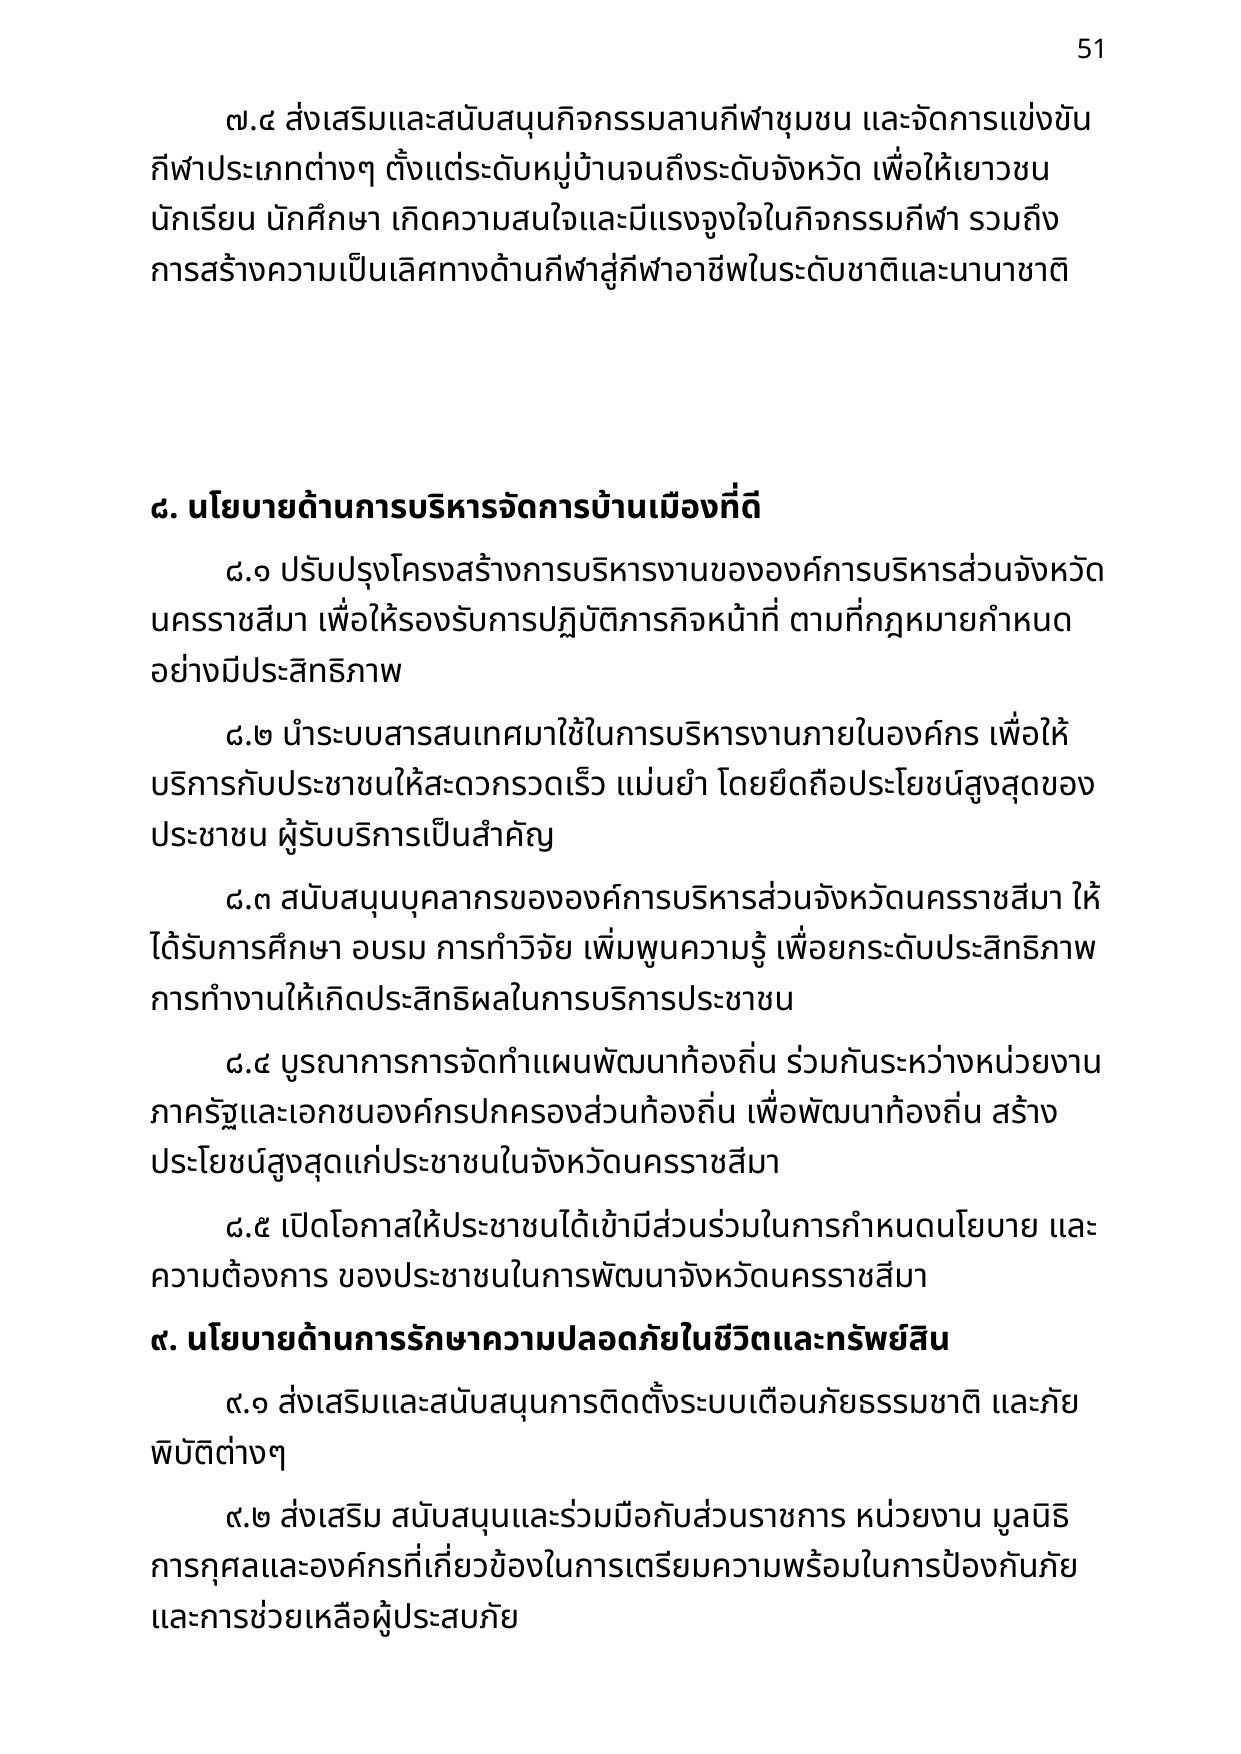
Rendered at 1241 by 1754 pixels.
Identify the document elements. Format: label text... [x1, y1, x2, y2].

text ๙.๑ ส่งเสริมและสนับสนุนการติดตั้งระบบเตือนภัยธรรมชาติ และภัยพิบัติต่างๆ [150, 1378, 1107, 1479]
text ๘. นโยบายด้านการบริหารจัดการบ้านเมืองที่ดี [150, 482, 1107, 533]
text ๘.๑ ปรับปรุงโครงสร้างการบริหารงานขององค์การบริหารส่วนจังหวัดนครราชสีมา เพื่อให้รองรับการปฏิบัติภารกิจหน้าที่ ตามที่กฎหมายกำหนดอย่างมีประสิทธิภาพ [150, 546, 1107, 697]
text ๘.๕ เปิดโอกาสให้ประชาชนได้เข้ามีส่วนร่วมในการกำหนดนโยบาย และความต้องการ ของประชาชนในการพัฒนาจังหวัดนครราชสีมา [150, 1201, 1107, 1302]
text ๘.๔ บูรณาการการจัดทำแผนพัฒนาท้องถิ่น ร่วมกันระหว่างหน่วยงานภาครัฐและเอกชนองค์กรปกครองส่วนท้องถิ่น เพื่อพัฒนาท้องถิ่น สร้างประโยชน์สูงสุดแก่ประชาชนในจังหวัดนครราชสีมา [150, 1037, 1107, 1189]
text ๗.๔ ส่งเสริมและสนับสนุนกิจกรรมลานกีฬาชุมชน และจัดการแข่งขันกีฬาประเภทต่างๆ ตั้งแต่ระดับหมู่บ้านจนถึงระดับจังหวัด เพื่อให้เยาวชน นักเรียน นักศึกษา เกิดความสนใจและมีแรงจูงใจในกิจกรรมกีฬา รวมถึงการสร้างความเป็นเลิศทางด้านกีฬาสู่กีฬาอาชีพในระดับชาติและนานาชาติ [150, 94, 1107, 296]
text ๘.๒ นำระบบสารสนเทศมาใช้ในการบริหารงานภายในองค์กร เพื่อให้บริการกับประชาชนให้สะดวกรวดเร็ว แม่นยำ โดยยึดถือประโยชน์สูงสุดของประชาชน ผู้รับบริการเป็นสำคัญ [150, 709, 1107, 861]
text ๙. นโยบายด้านการรักษาความปลอดภัยในชีวิตและทรัพย์สิน [150, 1315, 1107, 1366]
text ๙.๒ ส่งเสริม สนับสนุนและร่วมมือกับส่วนราชการ หน่วยงาน มูลนิธิการกุศลและองค์กรที่เกี่ยวข้องในการเตรียมความพร้อมในการป้องกันภัย และการช่วยเหลือผู้ประสบภัย [150, 1492, 1107, 1643]
text ๘.๓ สนับสนุนบุคลากรขององค์การบริหารส่วนจังหวัดนครราชสีมา ให้ได้รับการศึกษา อบรม การทำวิจัย เพิ่มพูนความรู้ เพื่อยกระดับประสิทธิภาพ การทำงานให้เกิดประสิทธิผลในการบริการประชาชน [150, 873, 1107, 1025]
